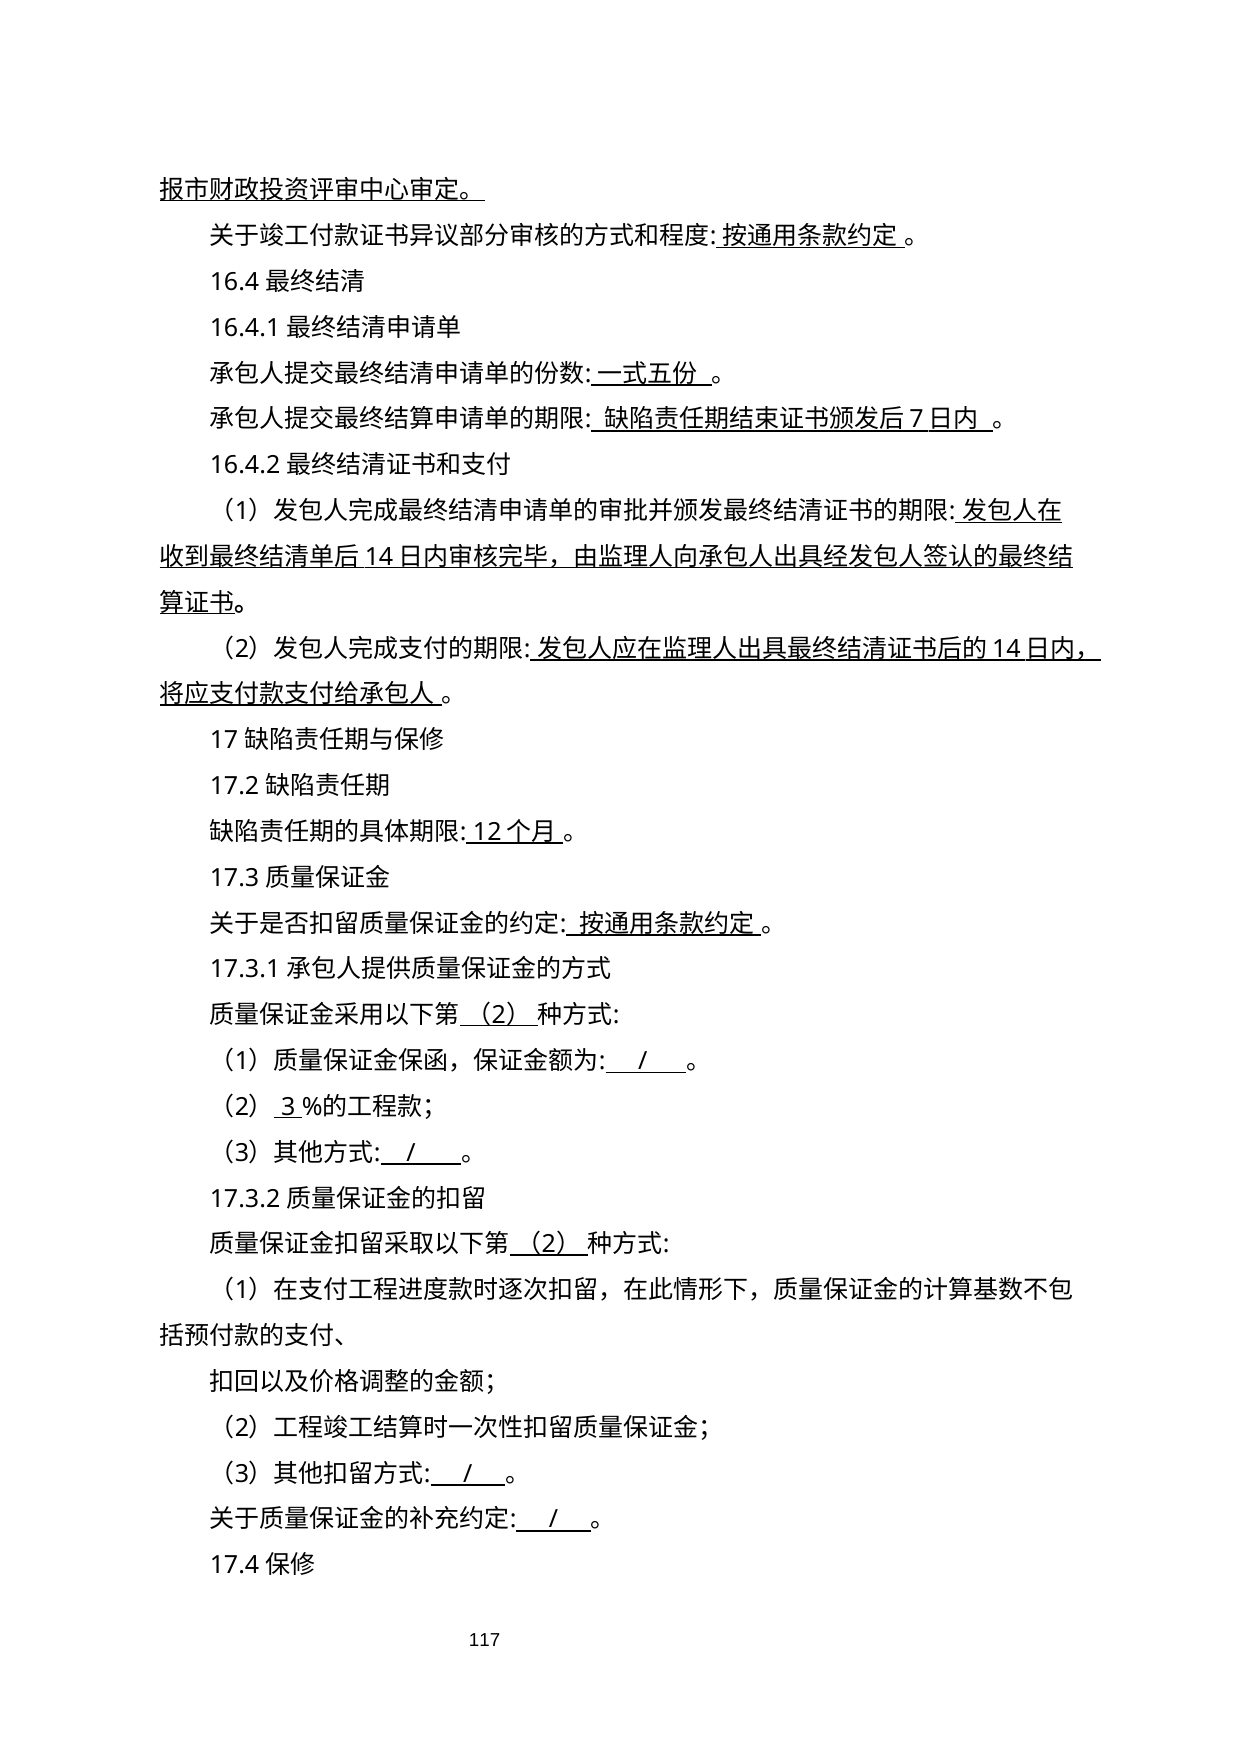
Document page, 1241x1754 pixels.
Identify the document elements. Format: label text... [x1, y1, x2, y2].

text 17.2 缺陷责任期 [159, 758, 1078, 804]
text （3）其他方式: / 。 [159, 1124, 1078, 1170]
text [159, 162, 1078, 208]
text 质量保证金采用以下第 （2） 种方式: [159, 987, 1078, 1033]
text 17.3.1 承包人提供质量保证金的方式 [159, 941, 1078, 987]
text 17.3 质量保证金 [159, 849, 1078, 895]
text 16.4.2 最终结清证书和支付 [159, 437, 1078, 483]
text 承包人提交最终结清申请单的份数: 一式五份 。 [159, 345, 1078, 391]
text （2） 3 %的工程款； [159, 1079, 1078, 1124]
text （3）其他扣留方式: / 。 [159, 1445, 1078, 1491]
text 缺陷责任期的具体期限: 12个月 。 [159, 804, 1078, 849]
text 17 缺陷责任期与保修 [159, 712, 1078, 758]
text 扣回以及价格调整的金额； [159, 1354, 1078, 1399]
text （1）发包人完成最终结清申请单的审批并颁发最终结清证书的期限: 发包人在收到最终结清单后14日内审核完毕，由监理人向承包人出具经发包人签认的最终结算证书。 [159, 483, 1078, 620]
text 承包人提交最终结算申请单的期限: 缺陷责任期结束证书颁发后7日内 。 [159, 391, 1078, 437]
text 关于竣工付款证书异议部分审核的方式和程度: 按通用条款约定 。 [159, 208, 1078, 254]
text 关于质量保证金的补充约定: / 。 [159, 1491, 1078, 1537]
text 质量保证金扣留采取以下第 （2） 种方式: [159, 1216, 1078, 1262]
text （2）工程竣工结算时一次性扣留质量保证金； [159, 1399, 1078, 1445]
text 17.3.2 质量保证金的扣留 [159, 1170, 1078, 1216]
text （2）发包人完成支付的期限: 发包人应在监理人出具最终结清证书后的14日内，将应支付款支付给承包人 。 [159, 620, 1078, 712]
text 17.4 保修 [159, 1537, 1078, 1583]
text 关于是否扣留质量保证金的约定: 按通用条款约定 。 [159, 895, 1078, 941]
text （1）质量保证金保函，保证金额为: / 。 [159, 1033, 1078, 1079]
text 16.4 最终结清 [159, 254, 1078, 299]
text （1）在支付工程进度款时逐次扣留，在此情形下，质量保证金的计算基数不包括预付款的支付、 [159, 1262, 1078, 1354]
text 16.4.1 最终结清申请单 [159, 299, 1078, 345]
